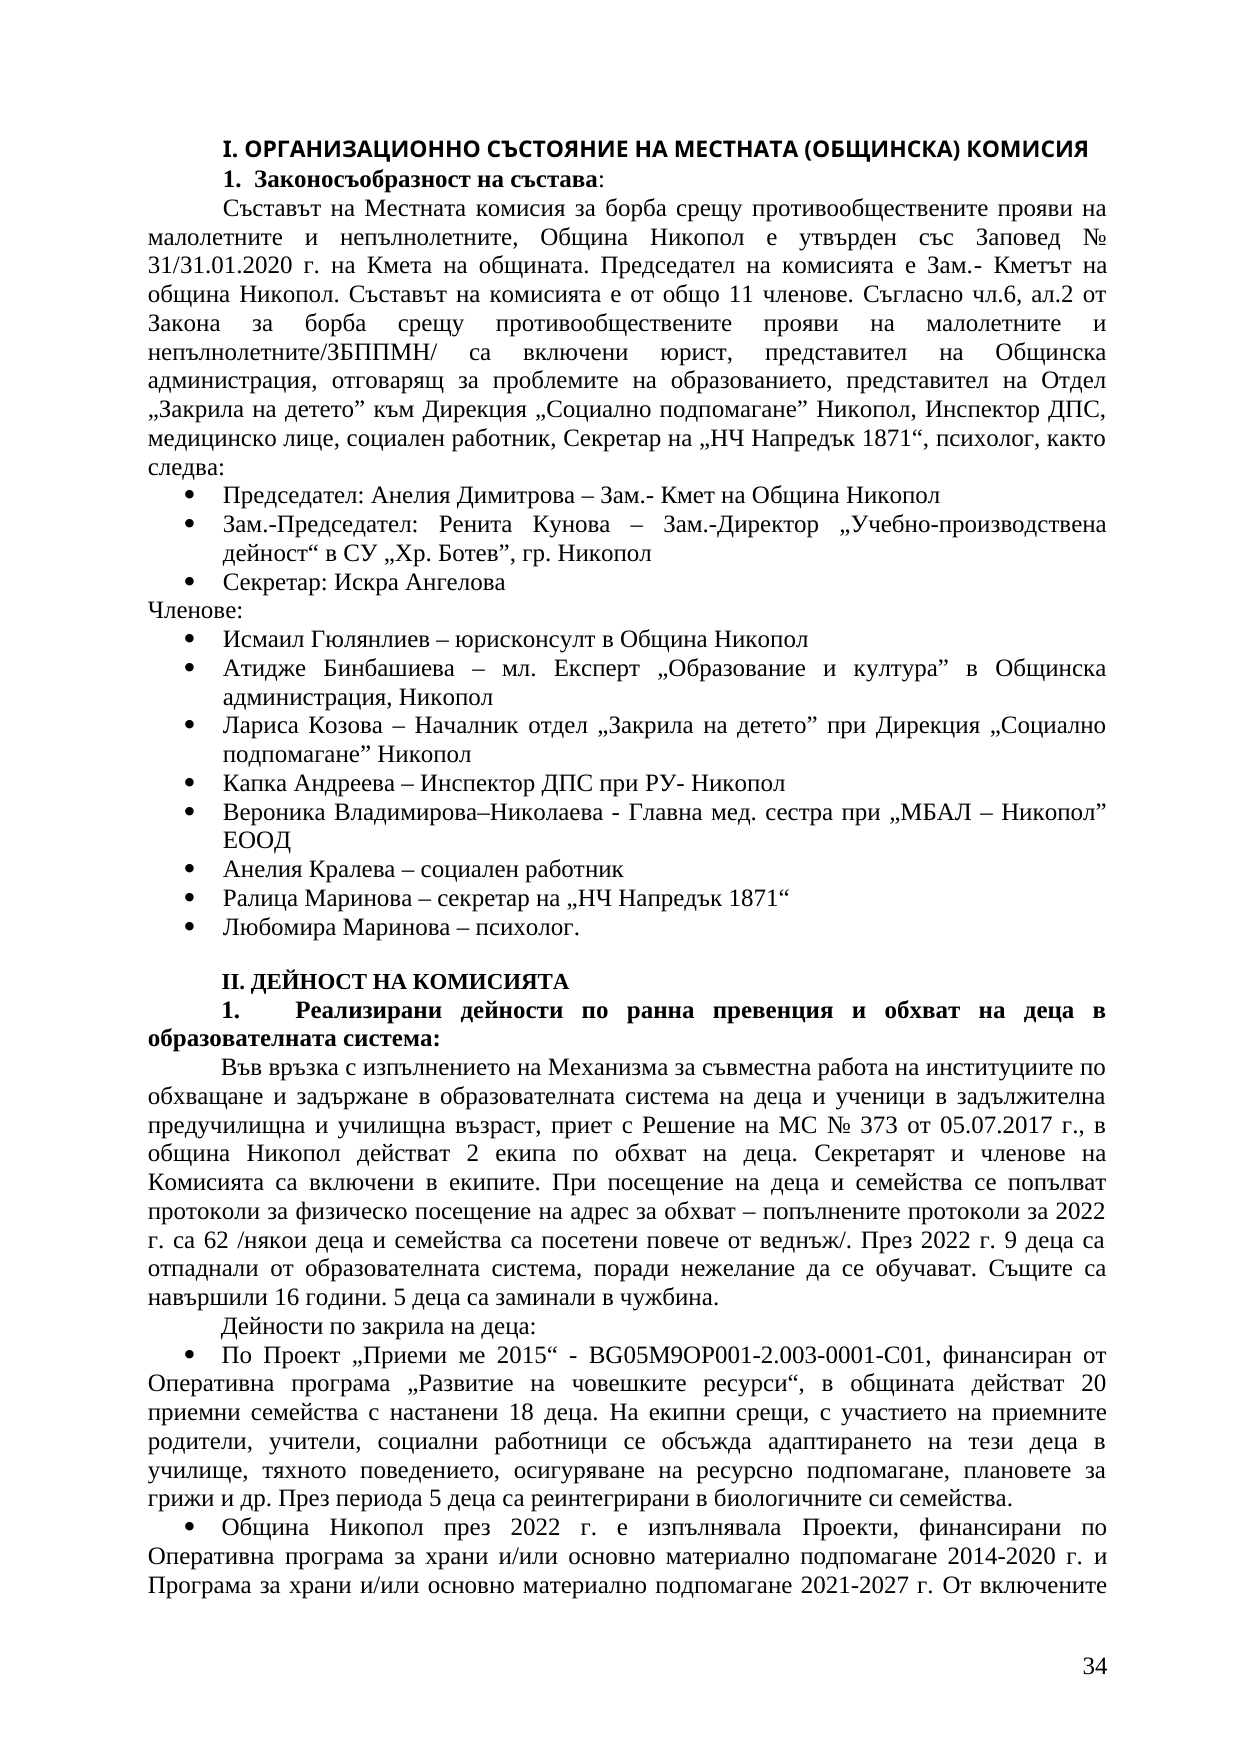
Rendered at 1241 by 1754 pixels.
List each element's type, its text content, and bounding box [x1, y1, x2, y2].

list Ралица Маринова – секретар на „НЧ Напредък 1871“ [185, 883, 1107, 912]
list Реализирани дейности по ранна превенция и обхват на деца в образователната система: [148, 995, 1107, 1052]
list Секретар: Искра Ангелова [185, 567, 1107, 595]
list Анелия Кралева – социален работник [185, 854, 1107, 883]
text Членове: [148, 595, 1107, 624]
text Дейности по закрила на деца: [148, 1311, 1107, 1340]
list Любомира Маринова – психолог. [185, 912, 1107, 940]
list Зам.-Председател: Ренита Кунова – Зам.-Директор „Учебно-производствена дейност“ в СУ „Хр. Ботев”, гр. Никопол [185, 509, 1107, 567]
text ІІ. ДЕЙНОСТ НА КОМИСИЯТА [148, 968, 1107, 995]
list Атидже Бинбашиева – мл. Експерт „Образование и култура” в Общинска администрация, Никопол [185, 653, 1107, 710]
list По Проект „Приеми ме 2015“ - BG05M9OP001-2.003-0001-C01, финансиран от Оперативна програма „Развитие на човешките ресурси“, в общината действат 20 приемни семейства с настанени 18 деца. На екипни срещи, с участието на приемните родители, учители, социални работници се обсъжда адаптирането на тези деца в училище, тяхното поведението, осигуряване на ресурсно подпомагане, плановете за грижи и др. През периода 5 деца са реинтегрирани в биологичните си семейства. [148, 1340, 1107, 1512]
list Капка Андреева – Инспектор ДПС при РУ- Никопол [185, 768, 1107, 797]
text 1. Законосъобразност на състава: [148, 164, 1107, 193]
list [148, 1512, 1107, 1598]
text Съставът на Местната комисия за борба срещу противообществените прояви на малолетните и непълнолетните, Община Никопол е утвърден със Заповед № 31/31.01.2020 г. на Кмета на общината. Председател на комисията е Зам.- Кметът на община Никопол. Съставът на комисията е от общо 11 членове. Съгласно чл.6, ал.2 от Закона за борба срещу противообществените прояви на малолетните и непълнолетните/ЗБППМН/ са включени юрист, представител на Общинска администрация, отговарящ за проблемите на образованието, представител на Отдел „Закрила на детето” към Дирекция „Социално подпомагане” Никопол, Инспектор ДПС, медицинско лице, социален работник, Секретар на „НЧ Напредък 1871“, психолог, както следва: [148, 193, 1107, 480]
text І. Организационно състояние на местната (общинска) комисия [148, 133, 1107, 164]
list Вероника Владимирова–Николаева - Главна мед. сестра при „МБАЛ – Никопол” ЕООД [185, 797, 1107, 854]
list Председател: Анелия Димитрова – Зам.- Кмет на Община Никопол [185, 480, 1107, 509]
list Лариса Козова – Началник отдел „Закрила на детето” при Дирекция „Социално подпомагане” Никопол [185, 710, 1107, 768]
list Исмаил Гюлянлиев – юрисконсулт в Община Никопол [185, 624, 1107, 653]
text Във връзка с изпълнението на Механизма за съвместна работа на институциите по обхващане и задържане в образователната система на деца и ученици в задължителна предучилищна и училищна възраст, приет с Решение на МС № 373 от 05.07.2017 г., в община Никопол действат 2 екипа по обхват на деца. Секретарят и членове на Комисията са включени в екипите. При посещение на деца и семейства се попълват протоколи за физическо посещение на адрес за обхват – попълнените протоколи за 2022 г. са 62 /някои деца и семейства са посетени повече от веднъж/. През 2022 г. 9 деца са отпаднали от образователната система, поради нежелание да се обучават. Същите са навършили 16 години. 5 деца са заминали в чужбина. [148, 1052, 1107, 1311]
